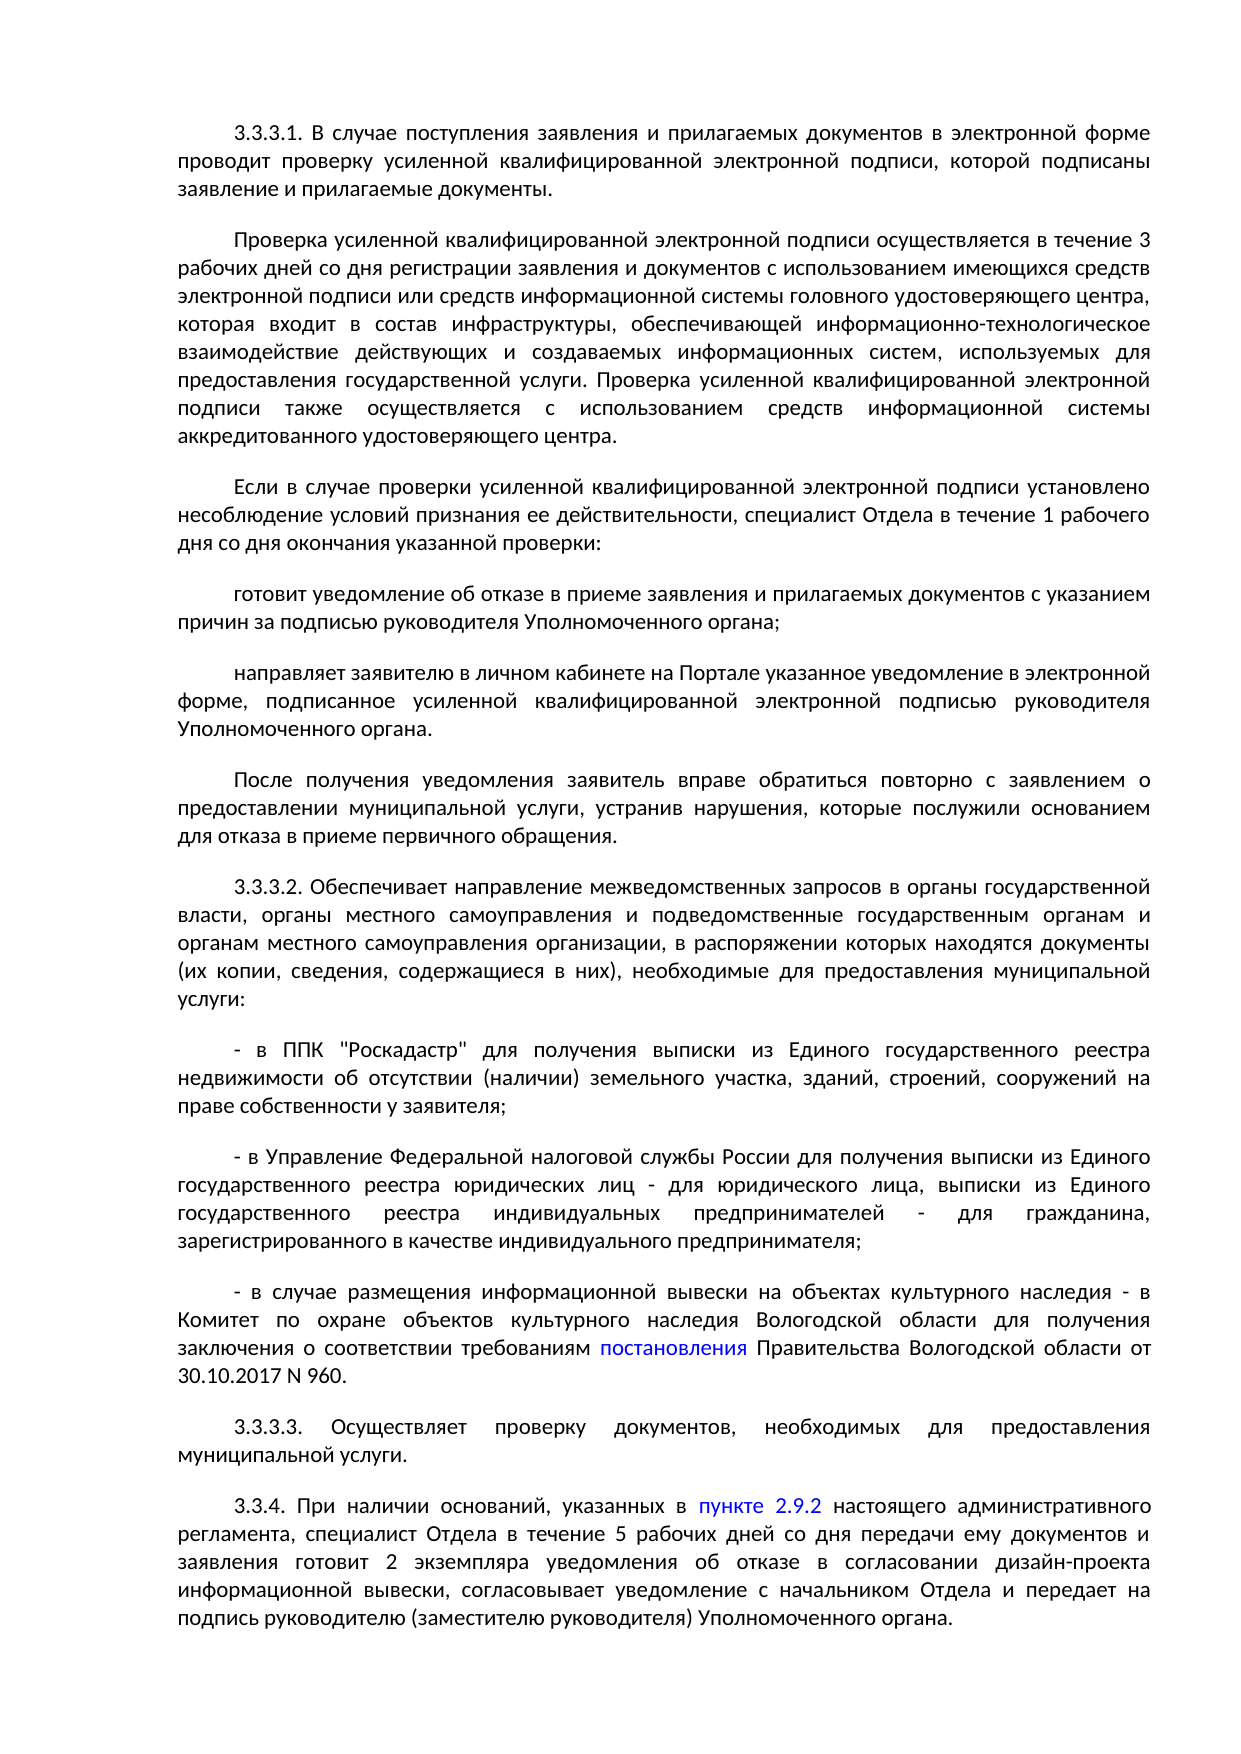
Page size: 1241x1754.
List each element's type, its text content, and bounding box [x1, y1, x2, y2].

text - в ППК "Роскадастр" для получения выписки из Единого государственного реестра недвижимости об отсутствии (наличии) земельного участка, зданий, строений, сооружений на праве собственности у заявителя; [177, 1035, 1152, 1119]
text направляет заявителю в личном кабинете на Портале указанное уведомление в электронной форме, подписанное усиленной квалифицированной электронной подписью руководителя Уполномоченного органа. [177, 658, 1152, 742]
text После получения уведомления заявитель вправе обратиться повторно с заявлением о предоставлении муниципальной услуги, устранив нарушения, которые послужили основанием для отказа в приеме первичного обращения. [177, 765, 1152, 849]
text - в случае размещения информационной вывески на объектах культурного наследия - в Комитет по охране объектов культурного наследия Вологодской области для получения заключения о соответствии требованиям постановления Правительства Вологодской области от 30.10.2017 N 960. [177, 1277, 1152, 1389]
text Проверка усиленной квалифицированной электронной подписи осуществляется в течение 3 рабочих дней со дня регистрации заявления и документов с использованием имеющихся средств электронной подписи или средств информационной системы головного удостоверяющего центра, которая входит в состав инфраструктуры, обеспечивающей информационно-технологическое взаимодействие действующих и создаваемых информационных систем, используемых для предоставления государственной услуги. Проверка усиленной квалифицированной электронной подписи также осуществляется с использованием средств информационной системы аккредитованного удостоверяющего центра. [177, 225, 1152, 449]
text 3.3.3.3. Осуществляет проверку документов, необходимых для предоставления муниципальной услуги. [177, 1412, 1152, 1468]
text - в Управление Федеральной налоговой службы России для получения выписки из Единого государственного реестра юридических лиц - для юридического лица, выписки из Единого государственного реестра индивидуальных предпринимателей - для гражданина, зарегистрированного в качестве индивидуального предпринимателя; [177, 1142, 1152, 1254]
text 3.3.4. При наличии оснований, указанных в пункте 2.9.2 настоящего административного регламента, специалист Отдела в течение 5 рабочих дней со дня передачи ему документов и заявления готовит 2 экземпляра уведомления об отказе в согласовании дизайн-проекта информационной вывески, согласовывает уведомление с начальником Отдела и передает на подпись руководителю (заместителю руководителя) Уполномоченного органа. [177, 1491, 1152, 1631]
text 3.3.3.1. В случае поступления заявления и прилагаемых документов в электронной форме проводит проверку усиленной квалифицированной электронной подписи, которой подписаны заявление и прилагаемые документы. [177, 118, 1152, 202]
text Если в случае проверки усиленной квалифицированной электронной подписи установлено несоблюдение условий признания ее действительности, специалист Отдела в течение 1 рабочего дня со дня окончания указанной проверки: [177, 472, 1152, 556]
text готовит уведомление об отказе в приеме заявления и прилагаемых документов с указанием причин за подписью руководителя Уполномоченного органа; [177, 579, 1152, 635]
text 3.3.3.2. Обеспечивает направление межведомственных запросов в органы государственной власти, органы местного самоуправления и подведомственные государственным органам и органам местного самоуправления организации, в распоряжении которых находятся документы (их копии, сведения, содержащиеся в них), необходимые для предоставления муниципальной услуги: [177, 872, 1152, 1012]
